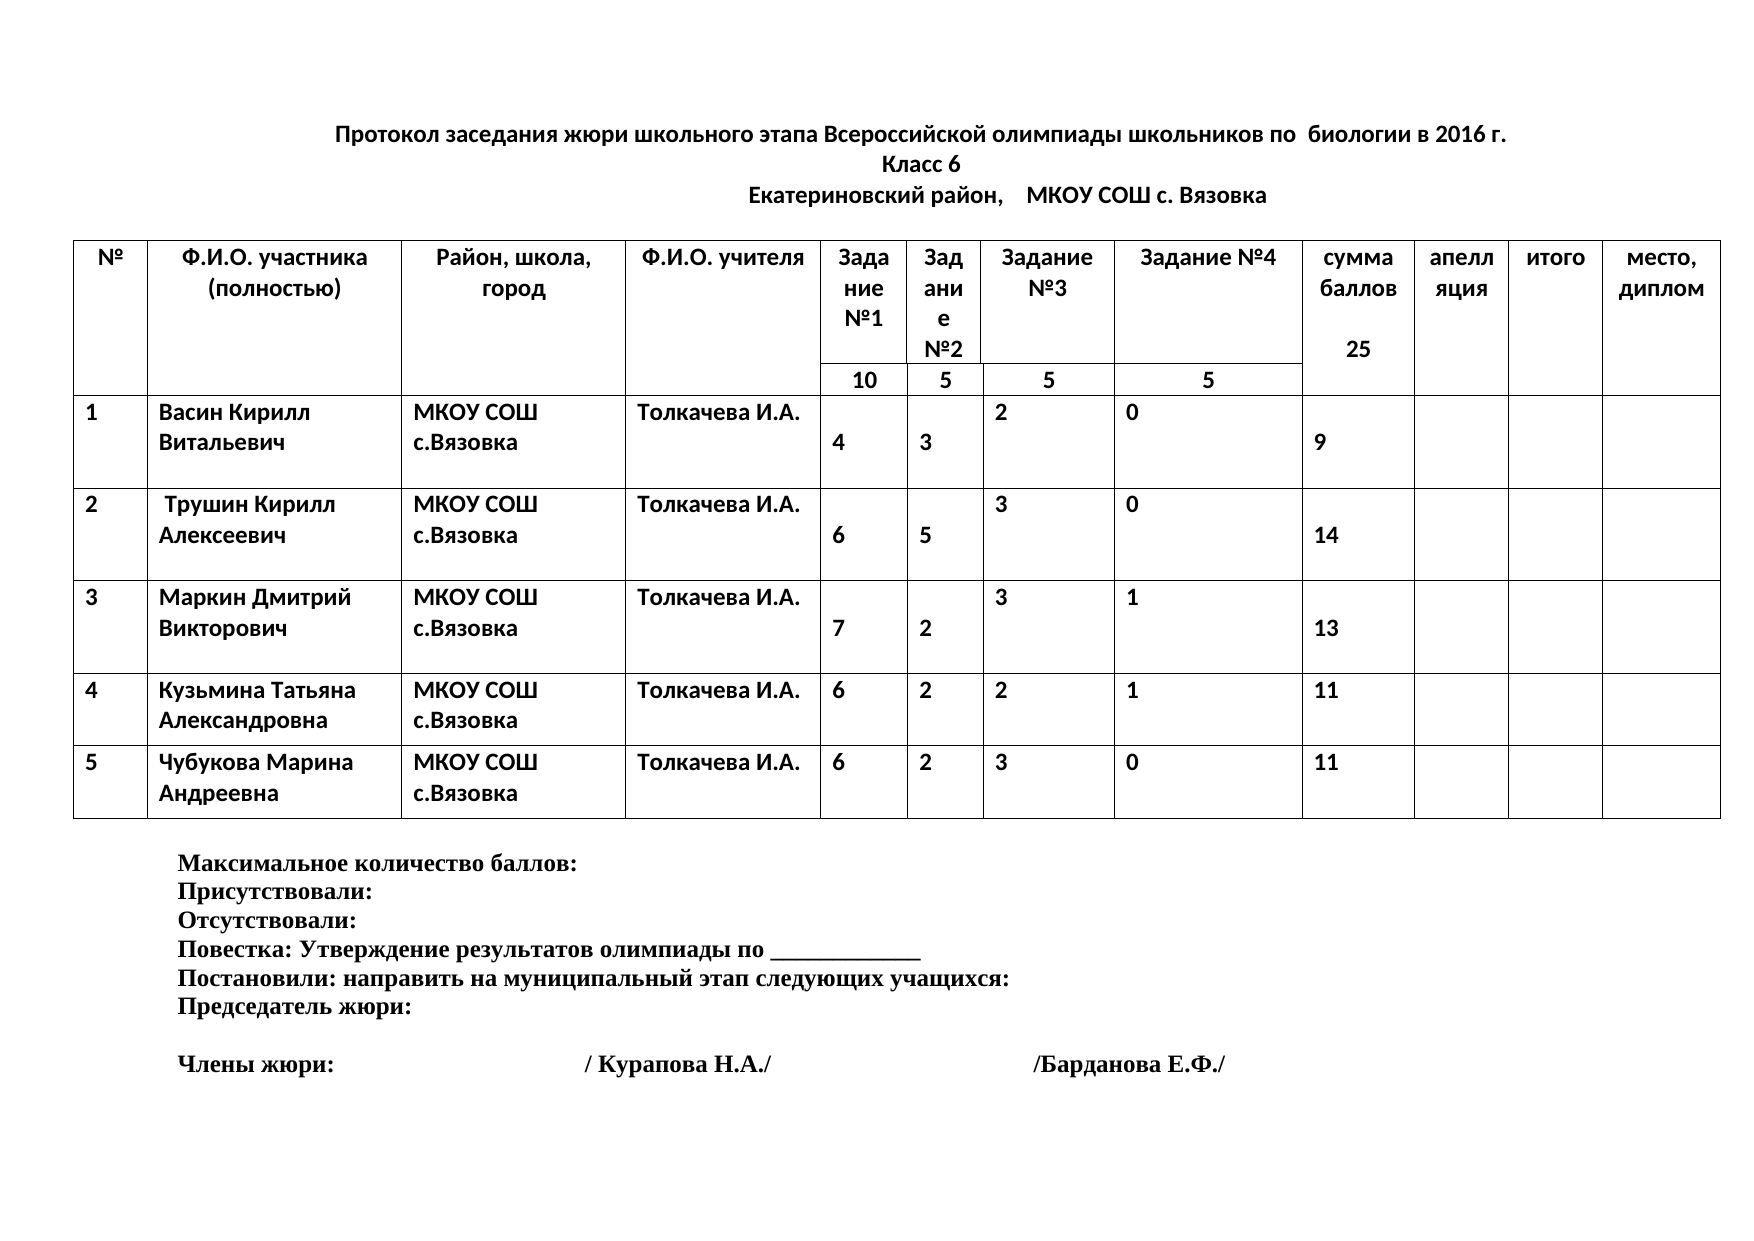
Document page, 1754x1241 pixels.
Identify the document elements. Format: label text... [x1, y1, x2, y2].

table_cell 3 [984, 581, 1114, 673]
table_cell 11 [1303, 674, 1414, 745]
table_cell Трушин Кирилл Алексеевич [148, 489, 401, 580]
table_cell [1415, 746, 1508, 818]
table_cell 14 [1303, 489, 1414, 580]
table_cell 0 [1115, 746, 1302, 818]
table_cell [1415, 396, 1508, 487]
table_cell 7 [821, 581, 907, 673]
table_header № [74, 241, 147, 395]
table_cell 5 [984, 364, 1114, 395]
table_cell 2 [74, 489, 147, 580]
table_header Задание №2 [907, 241, 980, 363]
table_cell 5 [1115, 364, 1302, 395]
text Постановили: направить на муниципальный этап следующих учащихся: [177, 963, 1665, 991]
table_cell 2 [908, 674, 983, 745]
table_cell 0 [1115, 396, 1302, 487]
table_header Ф.И.О. участника (полностью) [148, 241, 401, 395]
table_cell [1415, 489, 1508, 580]
table_cell 4 [821, 396, 907, 487]
table_cell [1509, 674, 1602, 745]
table_header Ф.И.О. учителя [626, 241, 820, 395]
table_cell 1 [1115, 581, 1302, 673]
table_cell 5 [908, 489, 983, 580]
table_cell 11 [1303, 746, 1414, 818]
table_cell МКОУ СОШ с.Вязовка [402, 489, 625, 580]
table_cell 9 [1303, 396, 1414, 487]
table_cell [1603, 581, 1720, 673]
table_cell Толкачева И.А. [626, 746, 820, 818]
table_cell Чубукова Марина Андреевна [148, 746, 401, 818]
table_cell 3 [908, 396, 983, 487]
table_cell [1603, 396, 1720, 487]
table_header Район, школа, город [402, 241, 625, 395]
table_cell Маркин Дмитрий Викторович [148, 581, 401, 673]
table_cell Толкачева И.А. [626, 396, 820, 487]
table_header сумма баллов 25 [1303, 241, 1414, 395]
table_cell 2 [908, 746, 983, 818]
table_header итого [1509, 241, 1602, 395]
table_cell [1603, 489, 1720, 580]
table_cell 5 [74, 746, 147, 818]
table_cell 1 [74, 396, 147, 487]
table_cell МКОУ СОШ с.Вязовка [402, 396, 625, 487]
table_cell 3 [984, 746, 1114, 818]
text Протокол заседания жюри школьного этапа Всероссийской олимпиады школьников по биологии в 2016 г. [177, 118, 1665, 149]
table_cell 2 [984, 396, 1114, 487]
table_cell 6 [821, 746, 907, 818]
table_header Задание №3 [981, 241, 1114, 363]
table_cell Толкачева И.А. [626, 581, 820, 673]
table_header апелляция [1415, 241, 1508, 395]
table_cell 3 [74, 581, 147, 673]
table_cell [1415, 581, 1508, 673]
table_cell Кузьмина Татьяна Александровна [148, 674, 401, 745]
table_header Задание №4 [1115, 241, 1302, 363]
table_cell 2 [908, 581, 983, 673]
table_cell [1415, 674, 1508, 745]
table_cell Васин Кирилл Витальевич [148, 396, 401, 487]
table_cell Толкачева И.А. [626, 489, 820, 580]
table_cell [1509, 746, 1602, 818]
table_cell 10 [821, 364, 907, 395]
text Отсутствовали: [177, 905, 1665, 934]
table_cell [1603, 746, 1720, 818]
table_cell МКОУ СОШ с.Вязовка [402, 746, 625, 818]
text Повестка: Утверждение результатов олимпиады по ____________ [177, 934, 1665, 963]
table_cell [1509, 396, 1602, 487]
table_header Задание№1 [821, 241, 906, 363]
table_cell 3 [984, 489, 1114, 580]
table_cell [1509, 489, 1602, 580]
table_cell 0 [1115, 489, 1302, 580]
text Председатель жюри: [177, 991, 1665, 1020]
text Класс 6 [177, 149, 1665, 179]
table_cell 4 [74, 674, 147, 745]
table_cell Толкачева И.А. [626, 674, 820, 745]
table_cell [1509, 581, 1602, 673]
table_cell [1603, 674, 1720, 745]
table_cell 2 [984, 674, 1114, 745]
text Присутствовали: [177, 876, 1665, 905]
table_cell МКОУ СОШ с.Вязовка [402, 581, 625, 673]
text Екатериновский район, МКОУ СОШ с. Вязовка [177, 179, 1665, 210]
table_cell 5 [908, 364, 983, 395]
table_cell МКОУ СОШ с.Вязовка [402, 674, 625, 745]
table_cell 13 [1303, 581, 1414, 673]
table_header место, диплом [1603, 241, 1720, 395]
table_cell 1 [1115, 674, 1302, 745]
table_cell 6 [821, 674, 907, 745]
table_cell 6 [821, 489, 907, 580]
text Максимальное количество баллов: [177, 848, 1665, 876]
text Члены жюри: / Курапова Н.А./ /Барданова Е.Ф./ [177, 1049, 1665, 1078]
